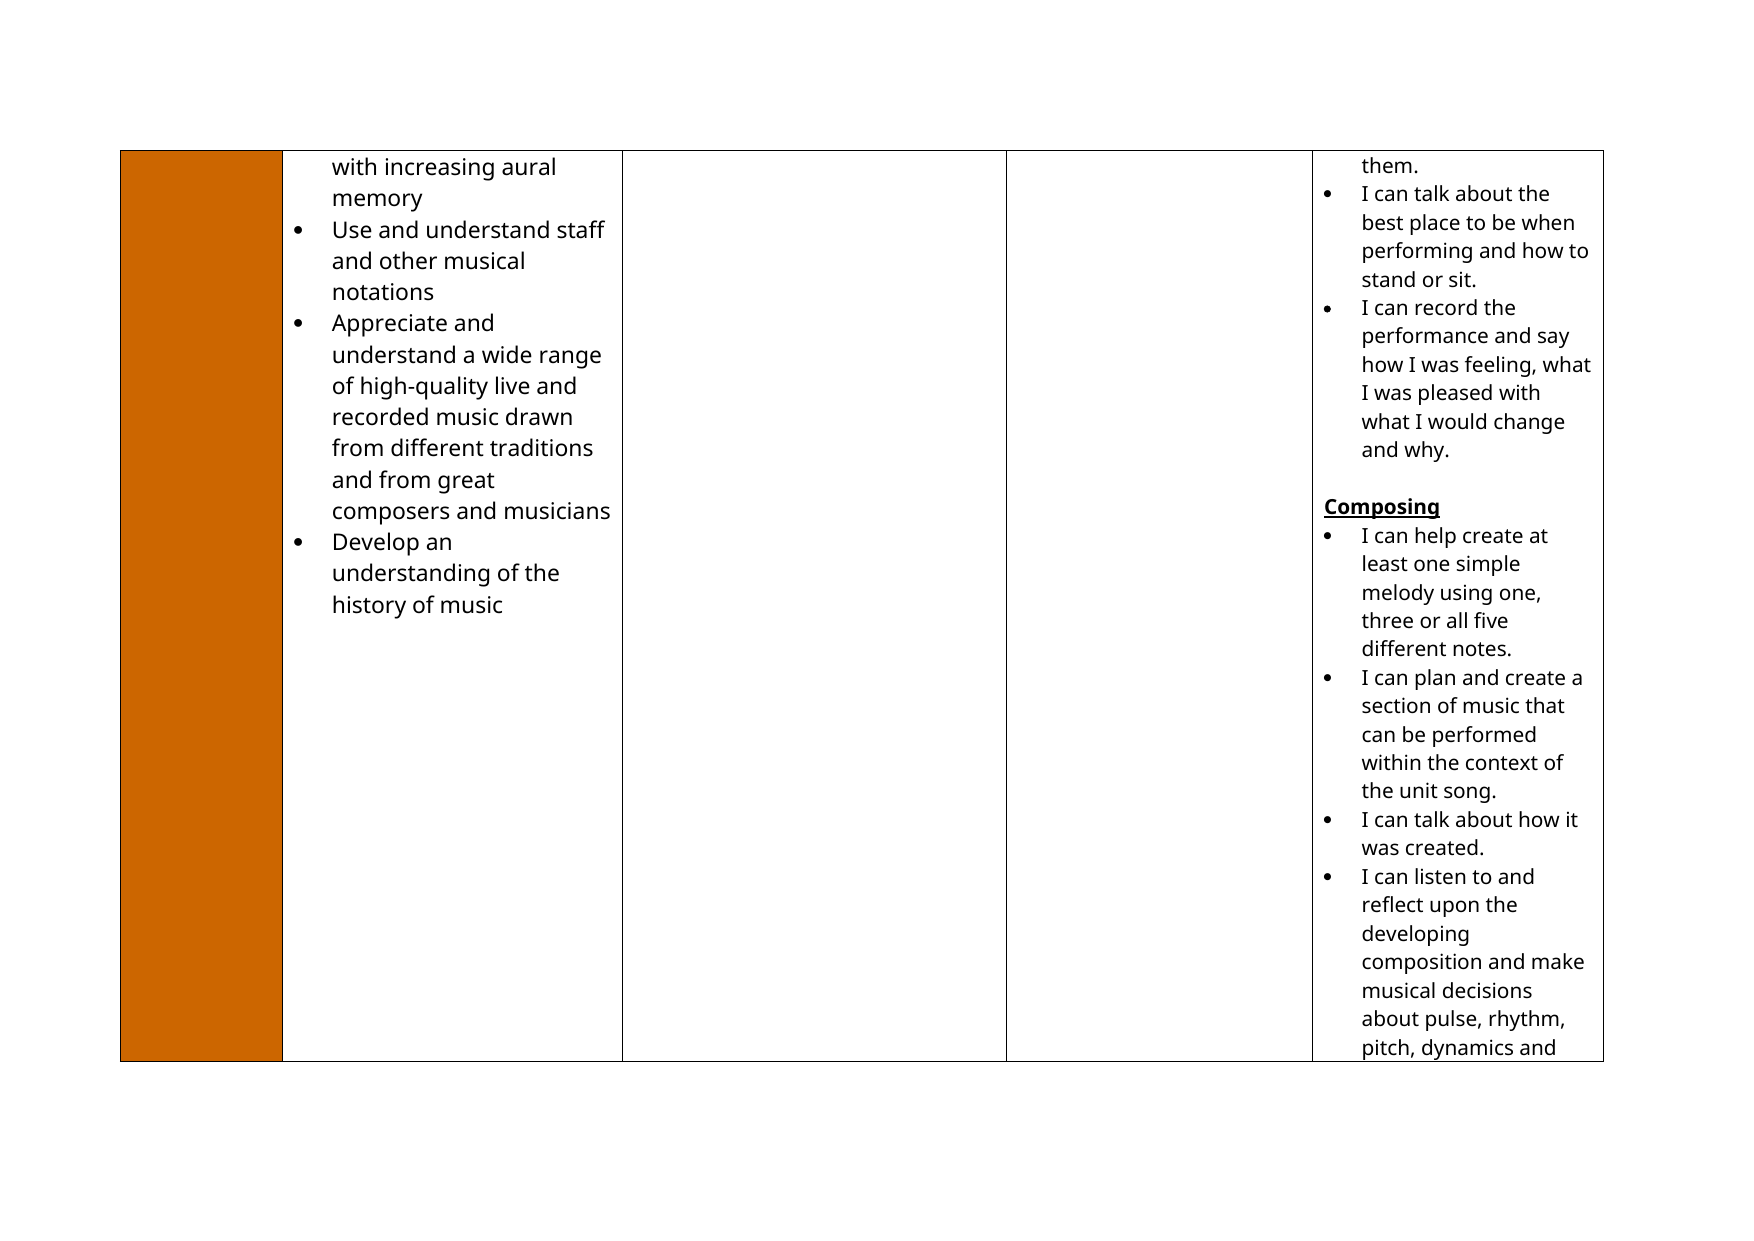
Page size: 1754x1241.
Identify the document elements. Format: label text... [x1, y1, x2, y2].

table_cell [283, 151, 622, 1061]
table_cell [1313, 151, 1603, 1061]
table_cell Y4 [121, 151, 282, 1061]
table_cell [623, 151, 1006, 1061]
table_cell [1007, 151, 1312, 1061]
